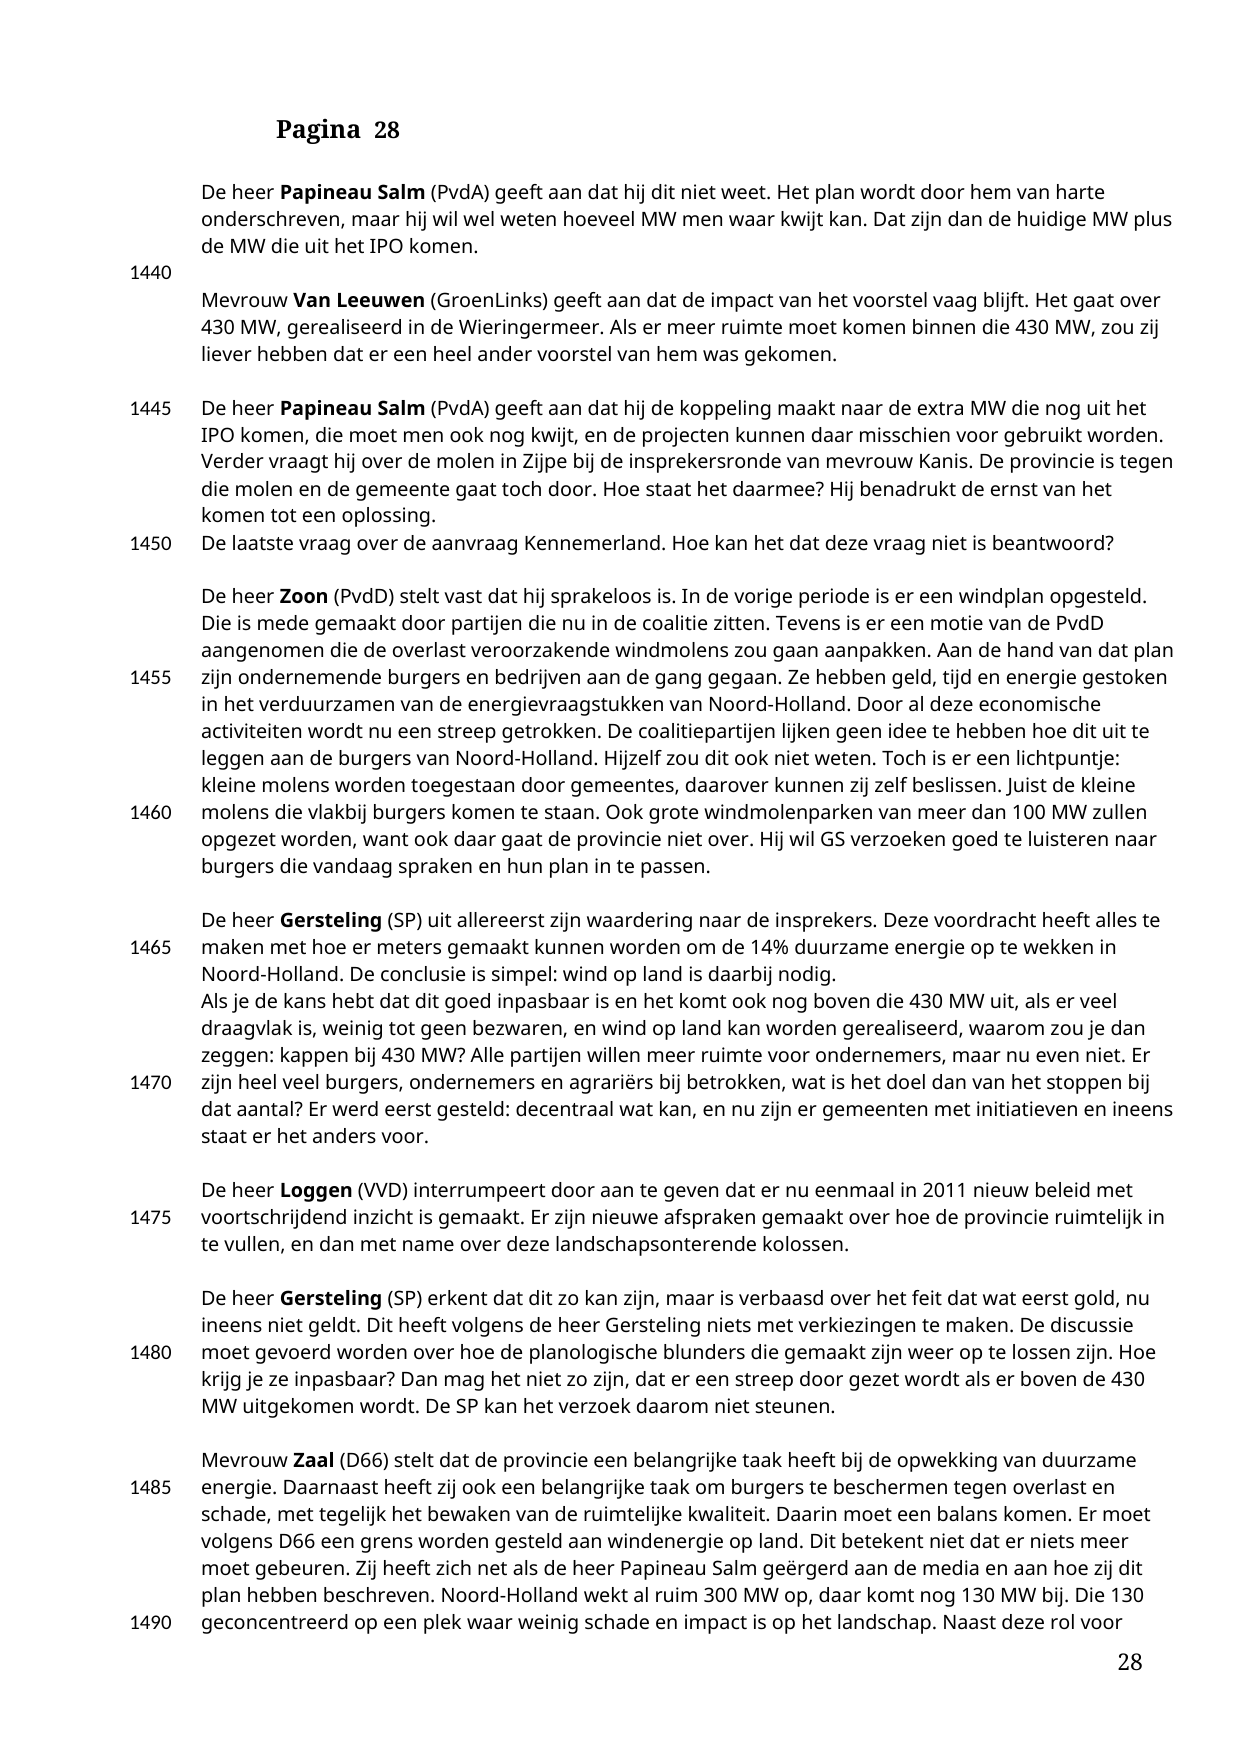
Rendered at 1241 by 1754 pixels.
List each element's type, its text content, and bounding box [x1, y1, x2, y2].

text De heer Papineau Salm (PvdA) geeft aan dat hij dit niet weet. Het plan wordt door hem van harte onderschreven, maar hij wil wel weten hoeveel MW men waar kwijt kan. Dat zijn dan de huidige MW plus de MW die uit het IPO komen. [201, 178, 1175, 259]
text De laatste vraag over de aanvraag Kennemerland. Hoe kan het dat deze vraag niet is beantwoord? [201, 529, 1175, 556]
text Mevrouw Van Leeuwen (GroenLinks) geeft aan dat de impact van het voorstel vaag blijft. Het gaat over 430 MW, gerealiseerd in de Wieringermeer. Als er meer ruimte moet komen binnen die 430 MW, zou zij liever hebben dat er een heel ander voorstel van hem was gekomen. [201, 286, 1175, 367]
text De heer Zoon (PvdD) stelt vast dat hij sprakeloos is. In de vorige periode is er een windplan opgesteld. Die is mede gemaakt door partijen die nu in de coalitie zitten. Tevens is er een motie van de PvdD aangenomen die de overlast veroorzakende windmolens zou gaan aanpakken. Aan de hand van dat plan zijn ondernemende burgers en bedrijven aan de gang gegaan. Ze hebben geld, tijd en energie gestoken in het verduurzamen van de energievraagstukken van Noord-Holland. Door al deze economische activiteiten wordt nu een streep getrokken. De coalitiepartijen lijken geen idee te hebben hoe dit uit te leggen aan de burgers van Noord-Holland. Hijzelf zou dit ook niet weten. Toch is er een lichtpuntje: kleine molens worden toegestaan door gemeentes, daarover kunnen zij zelf beslissen. Juist de kleine molens die vlakbij burgers komen te staan. Ook grote windmolenparken van meer dan 100 MW zullen opgezet worden, want ook daar gaat de provincie niet over. Hij wil GS verzoeken goed te luisteren naar burgers die vandaag spraken en hun plan in te passen. [201, 583, 1175, 879]
text De heer Loggen (VVD) interrumpeert door aan te geven dat er nu eenmaal in 2011 nieuw beleid met voortschrijdend inzicht is gemaakt. Er zijn nieuwe afspraken gemaakt over hoe de provincie ruimtelijk in te vullen, en dan met name over deze landschapsonterende kolossen. [201, 1176, 1175, 1257]
text De heer Gersteling (SP) erkent dat dit zo kan zijn, maar is verbaasd over het feit dat wat eerst gold, nu ineens niet geldt. Dit heeft volgens de heer Gersteling niets met verkiezingen te maken. De discussie moet gevoerd worden over hoe de planologische blunders die gemaakt zijn weer op te lossen zijn. Hoe krijg je ze inpasbaar? Dan mag het niet zo zijn, dat er een streep door gezet wordt als er boven de 430 MW uitgekomen wordt. De SP kan het verzoek daarom niet steunen. [201, 1284, 1175, 1419]
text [201, 1446, 1175, 1635]
text Als je de kans hebt dat dit goed inpasbaar is en het komt ook nog boven die 430 MW uit, als er veel draagvlak is, weinig tot geen bezwaren, en wind op land kan worden gerealiseerd, waarom zou je dan zeggen: kappen bij 430 MW? Alle partijen willen meer ruimte voor ondernemers, maar nu even niet. Er zijn heel veel burgers, ondernemers en agrariërs bij betrokken, wat is het doel dan van het stoppen bij dat aantal? Er werd eerst gesteld: decentraal wat kan, en nu zijn er gemeenten met initiatieven en ineens staat er het anders voor. [201, 987, 1175, 1149]
text De heer Gersteling (SP) uit allereerst zijn waardering naar de insprekers. Deze voordracht heeft alles te maken met hoe er meters gemaakt kunnen worden om de 14% duurzame energie op te wekken in Noord-Holland. De conclusie is simpel: wind op land is daarbij nodig. [201, 906, 1175, 987]
text De heer Papineau Salm (PvdA) geeft aan dat hij de koppeling maakt naar de extra MW die nog uit het IPO komen, die moet men ook nog kwijt, en de projecten kunnen daar misschien voor gebruikt worden. [201, 394, 1175, 448]
text Verder vraagt hij over de molen in Zijpe bij de insprekersronde van mevrouw Kanis. De provincie is tegen die molen en de gemeente gaat toch door. Hoe staat het daarmee? Hij benadrukt de ernst van het komen tot een oplossing. [201, 448, 1175, 529]
